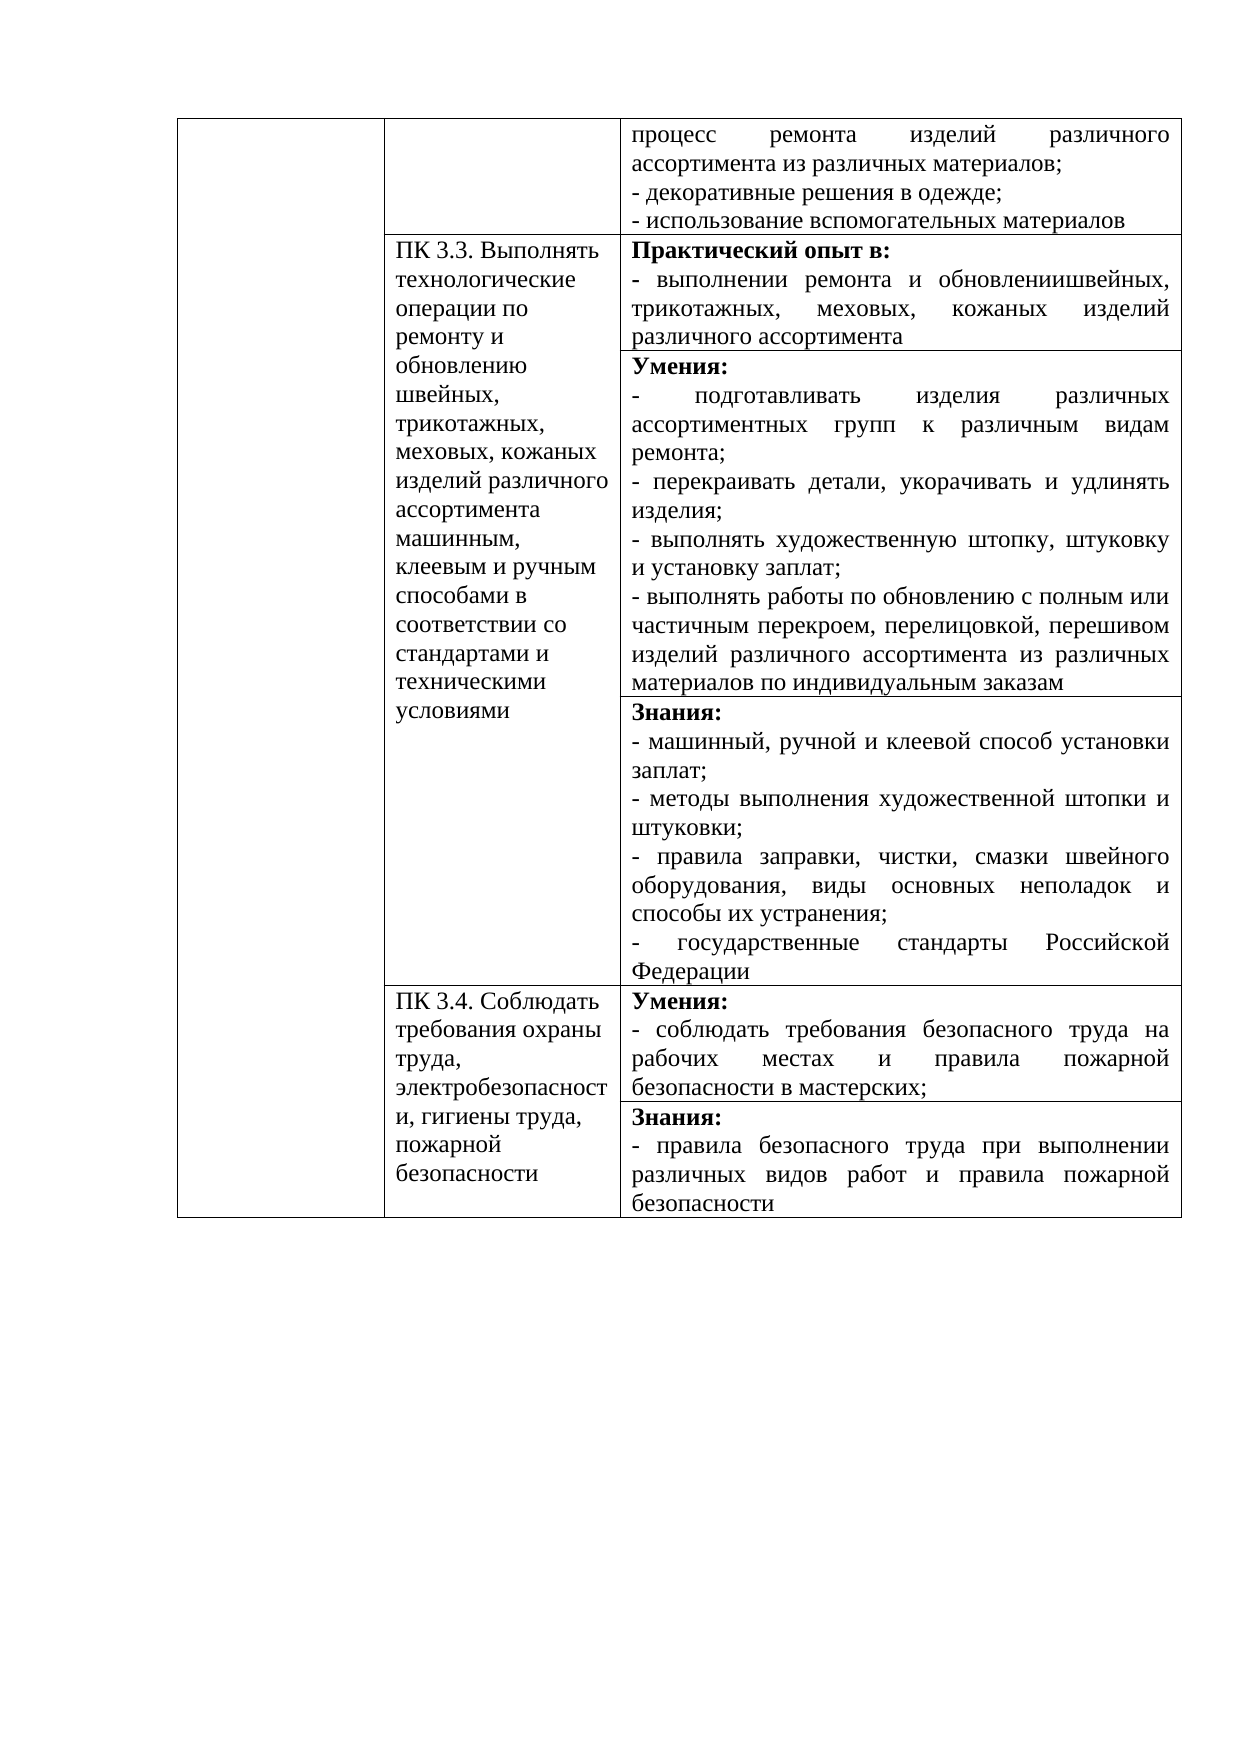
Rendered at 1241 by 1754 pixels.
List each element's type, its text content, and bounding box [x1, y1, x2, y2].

table_cell ПК 3.4. Соблюдать требования охраны труда, электробезопасности, гигиены труда, пожарной безопасности [385, 986, 620, 1217]
table_cell Умения: - соблюдать требования безопасного труда на рабочих местах и правила пожарной безопасности в мастерских; [621, 986, 1181, 1101]
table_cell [621, 119, 1181, 234]
table_cell Знания: - машинный, ручной и клеевой способ установки заплат; - методы выполнения художественной штопки и штуковки; - правила заправки, чистки, смазки швейного оборудования, виды основных неполадок и способы их устранения; - государственные стандарты Российской Федерации [621, 697, 1181, 985]
table_cell ПК 3.3. Выполнять технологические операции по ремонту и обновлению швейных, трикотажных, меховых, кожаных изделий различного ассортимента машинным, клеевым и ручным способами в соответствии со стандартами и техническими условиями [385, 235, 620, 985]
table_cell Знания: - правила безопасного труда при выполнении различных видов работ и правила пожарной безопасности [621, 1102, 1181, 1217]
table_cell Практический опыт в: - выполнении ремонта и обновлениишвейных, трикотажных, меховых, кожаных изделий различного ассортимента [621, 235, 1181, 350]
table_cell Умения: - подготавливать изделия различных ассортиментных групп к различным видам ремонта; - перекраивать детали, укорачивать и удлинять изделия; - выполнять художественную штопку, штуковку и установку заплат; - выполнять работы по обновлению с полным или частичным перекроем, перелицовкой, перешивом изделий различного ассортимента из различных материалов по индивидуальным заказам [621, 351, 1181, 696]
